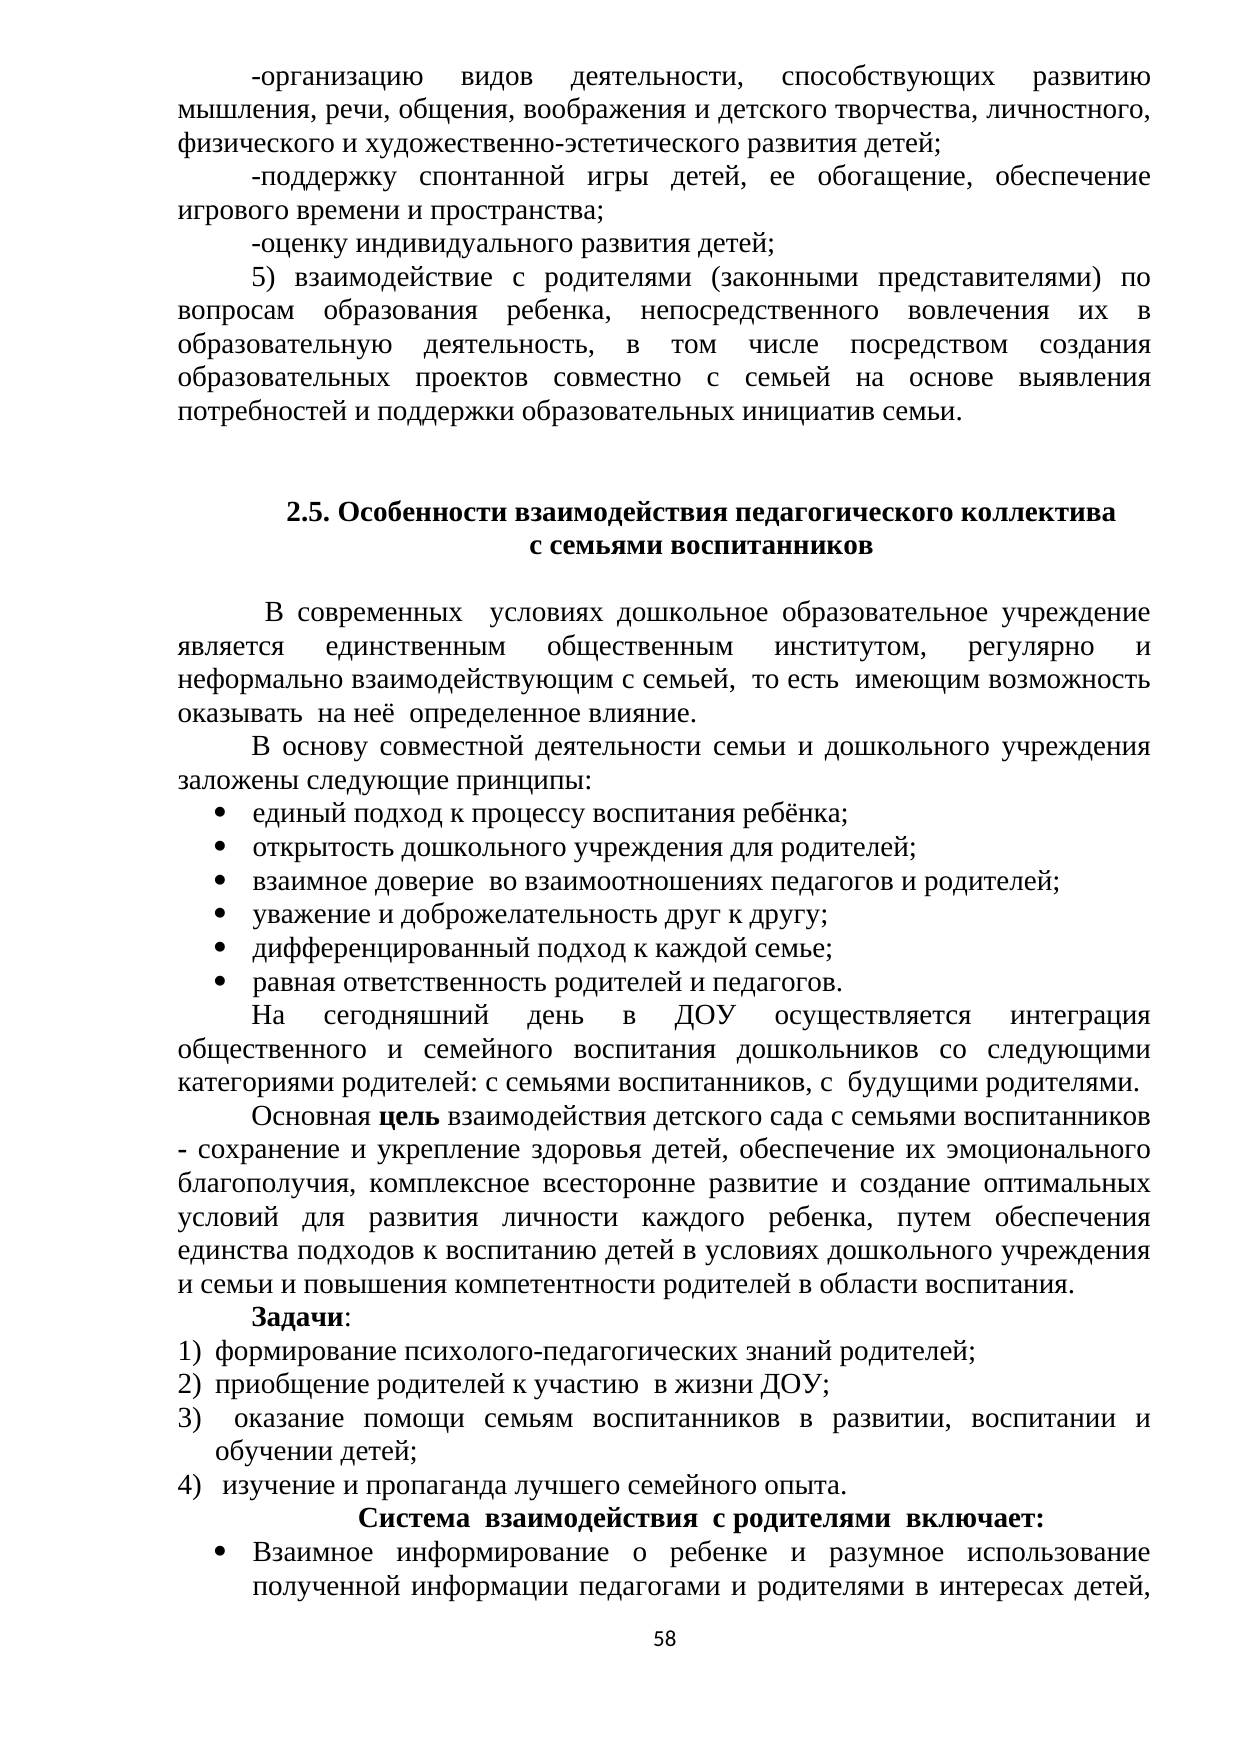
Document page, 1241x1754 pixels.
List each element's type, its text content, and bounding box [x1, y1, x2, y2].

list приобщение родителей к участию в жизни ДОУ; [177, 1366, 1152, 1400]
text В современных условиях дошкольное образовательное учреждение является единственным общественным институтом, регулярно и неформально взаимодействующим с семьей, то есть имеющим возможность оказывать на неё определенное влияние. [177, 594, 1152, 728]
text 5) взаимодействие с родителями (законными представителями) по вопросам образования ребенка, непосредственного вовлечения их в образовательную деятельность, в том числе посредством создания образовательных проектов совместно с семьей на основе выявления потребностей и поддержки образовательных инициатив семьи. [177, 259, 1152, 427]
text В основу совместной деятельности семьи и дошкольного учреждения заложены следующие принципы: [177, 728, 1152, 796]
text -оценку индивидуального развития детей; [177, 225, 1152, 259]
list единый подход к процессу воспитания ребёнка; [215, 796, 1152, 829]
list формирование психолого-педагогических знаний родителей; [177, 1333, 1152, 1366]
text 2.5. Особенности взаимодействия педагогического коллектива [177, 494, 1152, 527]
list уважение и доброжелательность друг к другу; [215, 896, 1152, 930]
list оказание помощи семьям воспитанников в развитии, воспитании и обучении детей; [177, 1400, 1152, 1467]
list равная ответственность родителей и педагогов. [215, 964, 1152, 997]
list изучение и пропаганда лучшего семейного опыта. [177, 1467, 1152, 1501]
text Основная цель взаимодействия детского сада с семьями воспитанников - сохранение и укрепление здоровья детей, обеспечение их эмоционального благополучия, комплексное всесторонне развитие и создание оптимальных условий для развития личности каждого ребенка, путем обеспечения единства подходов к воспитанию детей в условиях дошкольного учреждения и семьи и повышения компетентности родителей в области воспитания. [177, 1098, 1152, 1299]
text Система взаимодействия с родителями включает: [177, 1501, 1152, 1534]
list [215, 1534, 1152, 1601]
text -поддержку спонтанной игры детей, ее обогащение, обеспечение игрового времени и пространства; [177, 158, 1152, 225]
list взаимное доверие во взаимоотношениях педагогов и родителей; [215, 863, 1152, 896]
text На сегодняшний день в ДОУ осуществляется интеграция общественного и семейного воспитания дошкольников со следующими категориями родителей: с семьями воспитанников, с будущими родителями. [177, 997, 1152, 1098]
list открытость дошкольного учреждения для родителей; [215, 829, 1152, 863]
text с семьями воспитанников [177, 527, 1152, 561]
list дифференцированный подход к каждой семье; [215, 930, 1152, 964]
text Задачи: [177, 1299, 1152, 1333]
text -организацию видов деятельности, способствующих развитию мышления, речи, общения, воображения и детского творчества, личностного, физического и художественно-эстетического развития детей; [177, 58, 1152, 158]
